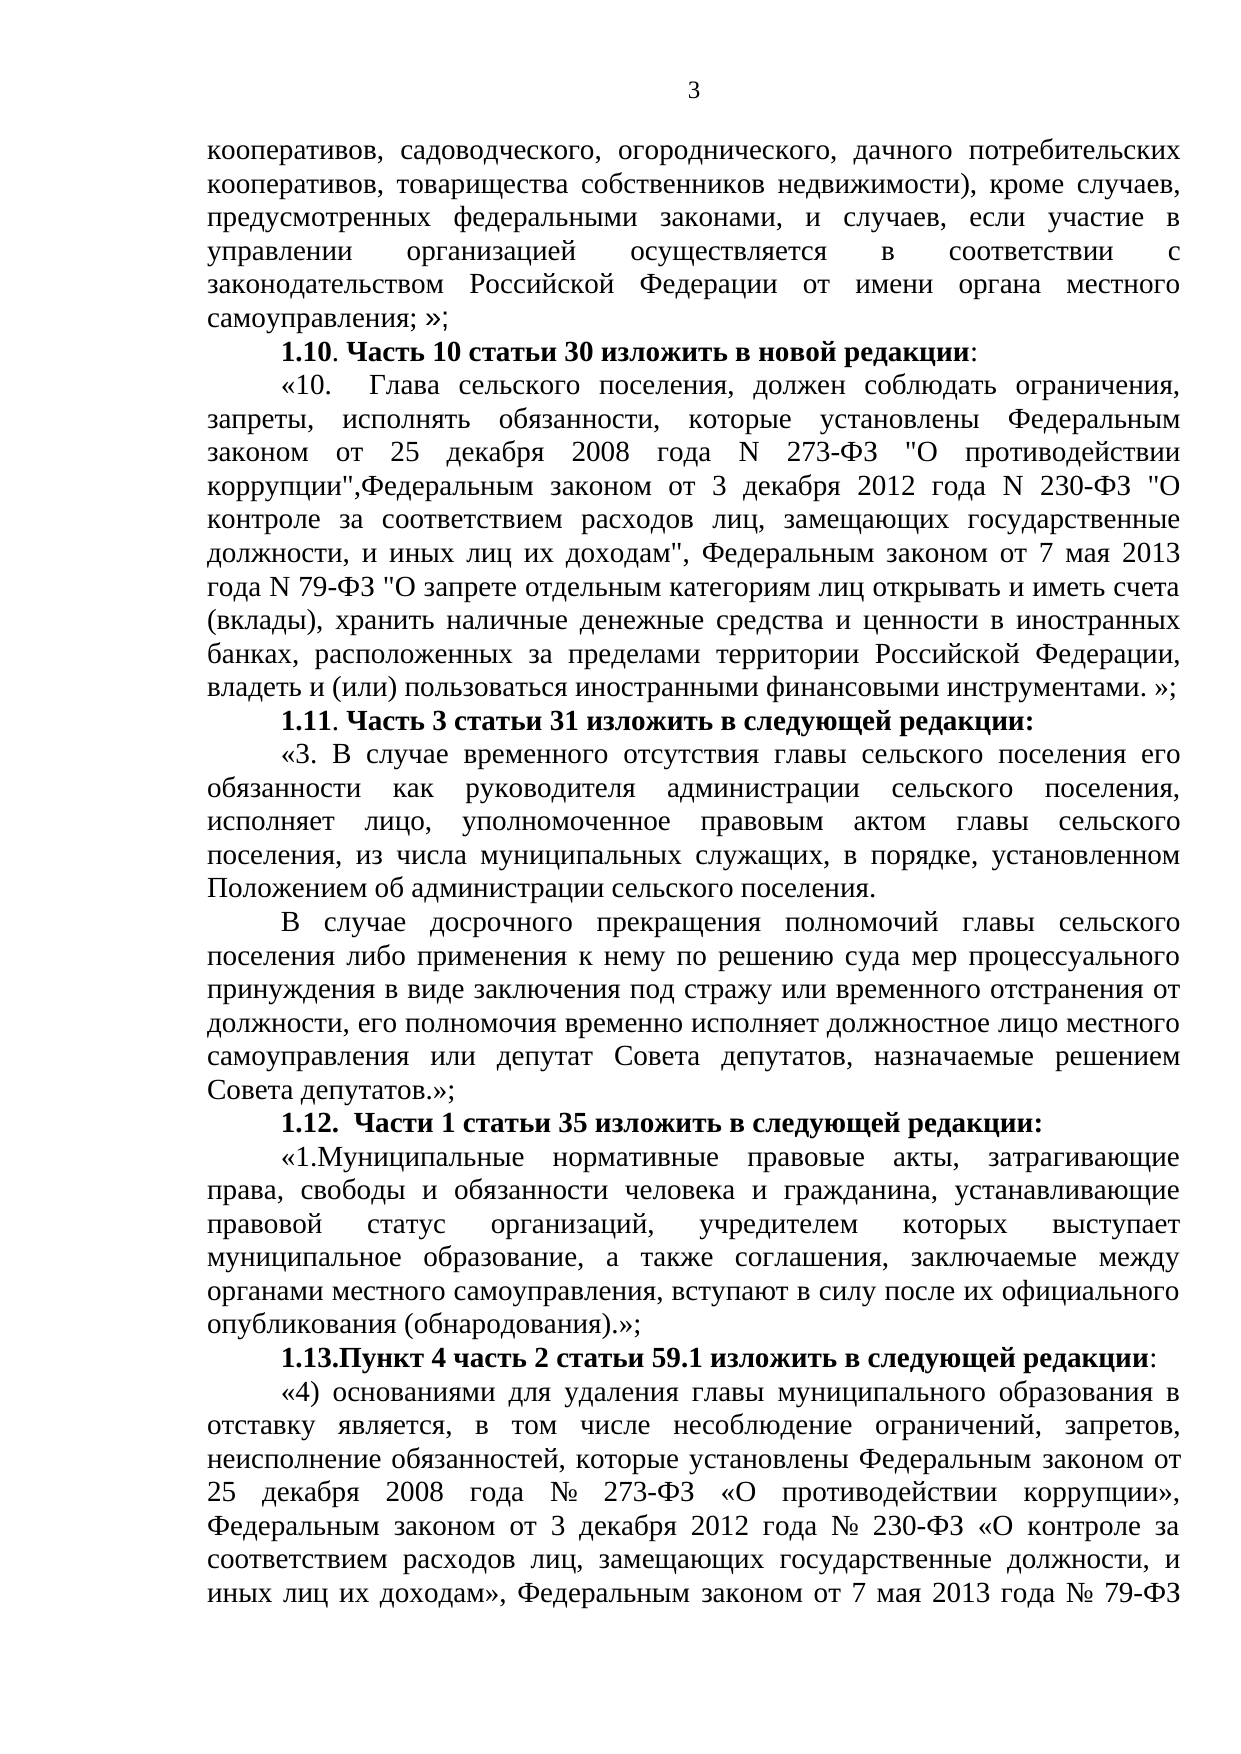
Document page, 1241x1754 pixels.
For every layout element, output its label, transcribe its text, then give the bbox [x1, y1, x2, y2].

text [207, 132, 1181, 334]
text 1.12. Части 1 статьи 35 изложить в следующей редакции: [207, 1105, 1181, 1139]
text 1.10. Часть 10 статьи 30 изложить в новой редакции: [207, 334, 1181, 367]
text 1.13.Пункт 4 часть 2 статьи 59.1 изложить в следующей редакции: [207, 1340, 1181, 1374]
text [207, 1374, 1181, 1608]
text «1.Муниципальные нормативные правовые акты, затрагивающие права, свободы и обязанности человека и гражданина, устанавливающие правовой статус организаций, учредителем которых выступает муниципальное образование, а также соглашения, заключаемые между органами местного самоуправления, вступают в силу после их официального опубликования (обнародования).»; [207, 1139, 1181, 1340]
text «10. Глава сельского поселения, должен соблюдать ограничения, запреты, исполнять обязанности, которые установлены Федеральным законом от 25 декабря 2008 года N 273-ФЗ "О противодействии коррупции",Федеральным законом от 3 декабря 2012 года N 230-ФЗ "О контроле за соответствием расходов лиц, замещающих государственные должности, и иных лиц их доходам", Федеральным законом от 7 мая 2013 года N 79-ФЗ "О запрете отдельным категориям лиц открывать и иметь счета (вклады), хранить наличные денежные средства и ценности в иностранных банках, расположенных за пределами территории Российской Федерации, владеть и (или) пользоваться иностранными финансовыми инструментами. »; [207, 367, 1181, 703]
text В случае досрочного прекращения полномочий главы сельского поселения либо применения к нему по решению суда мер процессуального принуждения в виде заключения под стражу или временного отстранения от должности, его полномочия временно исполняет должностное лицо местного самоуправления или депутат Совета депутатов, назначаемые решением Совета депутатов.»; [207, 904, 1181, 1105]
text 1.11. Часть 3 статьи 31 изложить в следующей редакции: [207, 703, 1181, 736]
text «3. В случае временного отсутствия главы сельского поселения его обязанности как руководителя администрации сельского поселения, исполняет лицо, уполномоченное правовым актом главы сельского поселения, из числа муниципальных служащих, в порядке, установленном Положением об администрации сельского поселения. [207, 736, 1181, 904]
